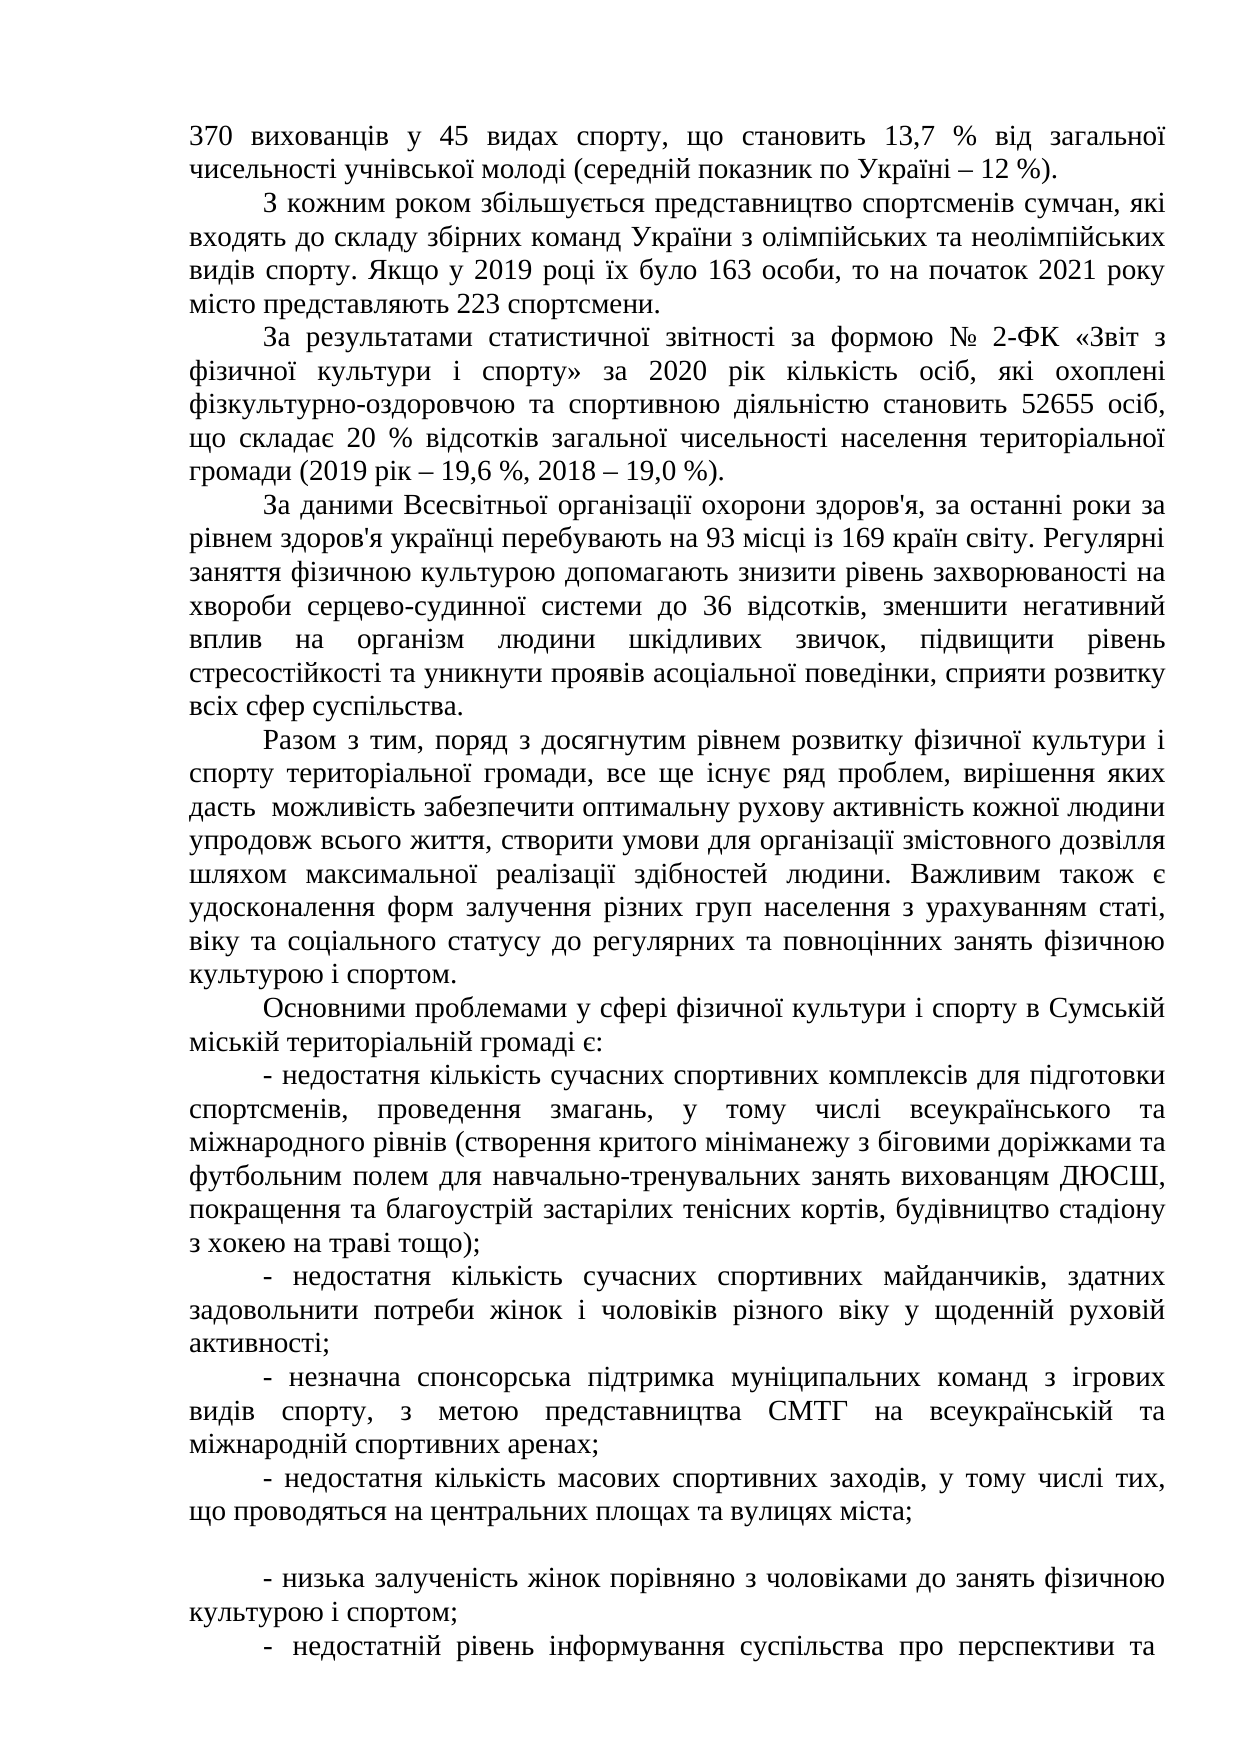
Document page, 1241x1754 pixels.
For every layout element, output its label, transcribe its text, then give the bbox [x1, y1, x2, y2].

text - недостатня кількість сучасних спортивних комплексів для підготовки спортсменів, проведення змагань, у тому числі всеукраїнського та міжнародного рівнів (створення критого мініманежу з біговими доріжками та футбольним полем для навчально-тренувальних занять вихованцям ДЮСШ, покращення та благоустрій застарілих тенісних кортів, будівництво стадіону з хокею на траві тощо); [189, 1057, 1167, 1258]
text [189, 118, 1167, 185]
text За даними Всесвітньої організації охорони здоров'я, за останні роки за рівнем здоров'я українці перебувають на 93 місці із 169 країн світу. Регулярні заняття фізичною культурою допомагають знизити рівень захворюваності на хвороби серцево-судинної системи до 36 відсотків, зменшити негативний вплив на організм людини шкідливих звичок, підвищити рівень стресостійкості та уникнути проявів асоціальної поведінки, сприяти розвитку всіх сфер суспільства. [189, 487, 1167, 722]
text За результатами статистичної звітності за формою № 2-ФК «Звіт з фізичної культури і спорту» за 2020 рік кількість осіб, які охоплені фізкультурно-оздоровчою та спортивною діяльністю становить 52655 осіб, що складає 20 % відсотків загальної чисельності населення територіальної громади (2019 рік – 19,6 %, 2018 – 19,0 %). [189, 319, 1167, 487]
text - низька залученість жінок порівняно з чоловіками до занять фізичною культурою і спортом; [189, 1560, 1167, 1627]
text Основними проблемами у сфері фізичної культури і спорту в Сумській міській територіальній громаді є: [189, 990, 1167, 1057]
text - недостатня кількість сучасних спортивних майданчиків, здатних задовольнити потреби жінок і чоловіків різного віку у щоденній руховій активності; [189, 1258, 1167, 1359]
text З кожним роком збільшується представництво спортсменів сумчан, які входять до складу збірних команд України з олімпійських та неолiмпiйських видів спорту. Якщо у 2019 році їх було 163 особи, то на початок 2021 року місто представляють 223 спортсмени. [189, 185, 1167, 319]
text - незначна спонсорська підтримка муніципальних команд з ігрових видів спорту, з метою представництва СМТГ на всеукраїнській та міжнародній спортивних аренах; [189, 1359, 1167, 1460]
text Разом з тим, поряд з досягнутим рівнем розвитку фізичної культури і спорту територіальної громади, все ще існує ряд проблем, вирішення яких дасть можливість забезпечити оптимальну рухову активність кожної людини упродовж всього життя, створити умови для організації змістовного дозвілля шляхом максимальної реалізації здібностей людини. Важливим також є удосконалення форм залучення різних груп населення з урахуванням статі, віку та соціального статусу до регулярних та повноцінних занять фізичною культурою і спортом. [189, 722, 1167, 990]
text - недостатня кількість масових спортивних заходів, у тому числі тих, що проводяться на центральних площах та вулицях міста; [189, 1460, 1167, 1527]
